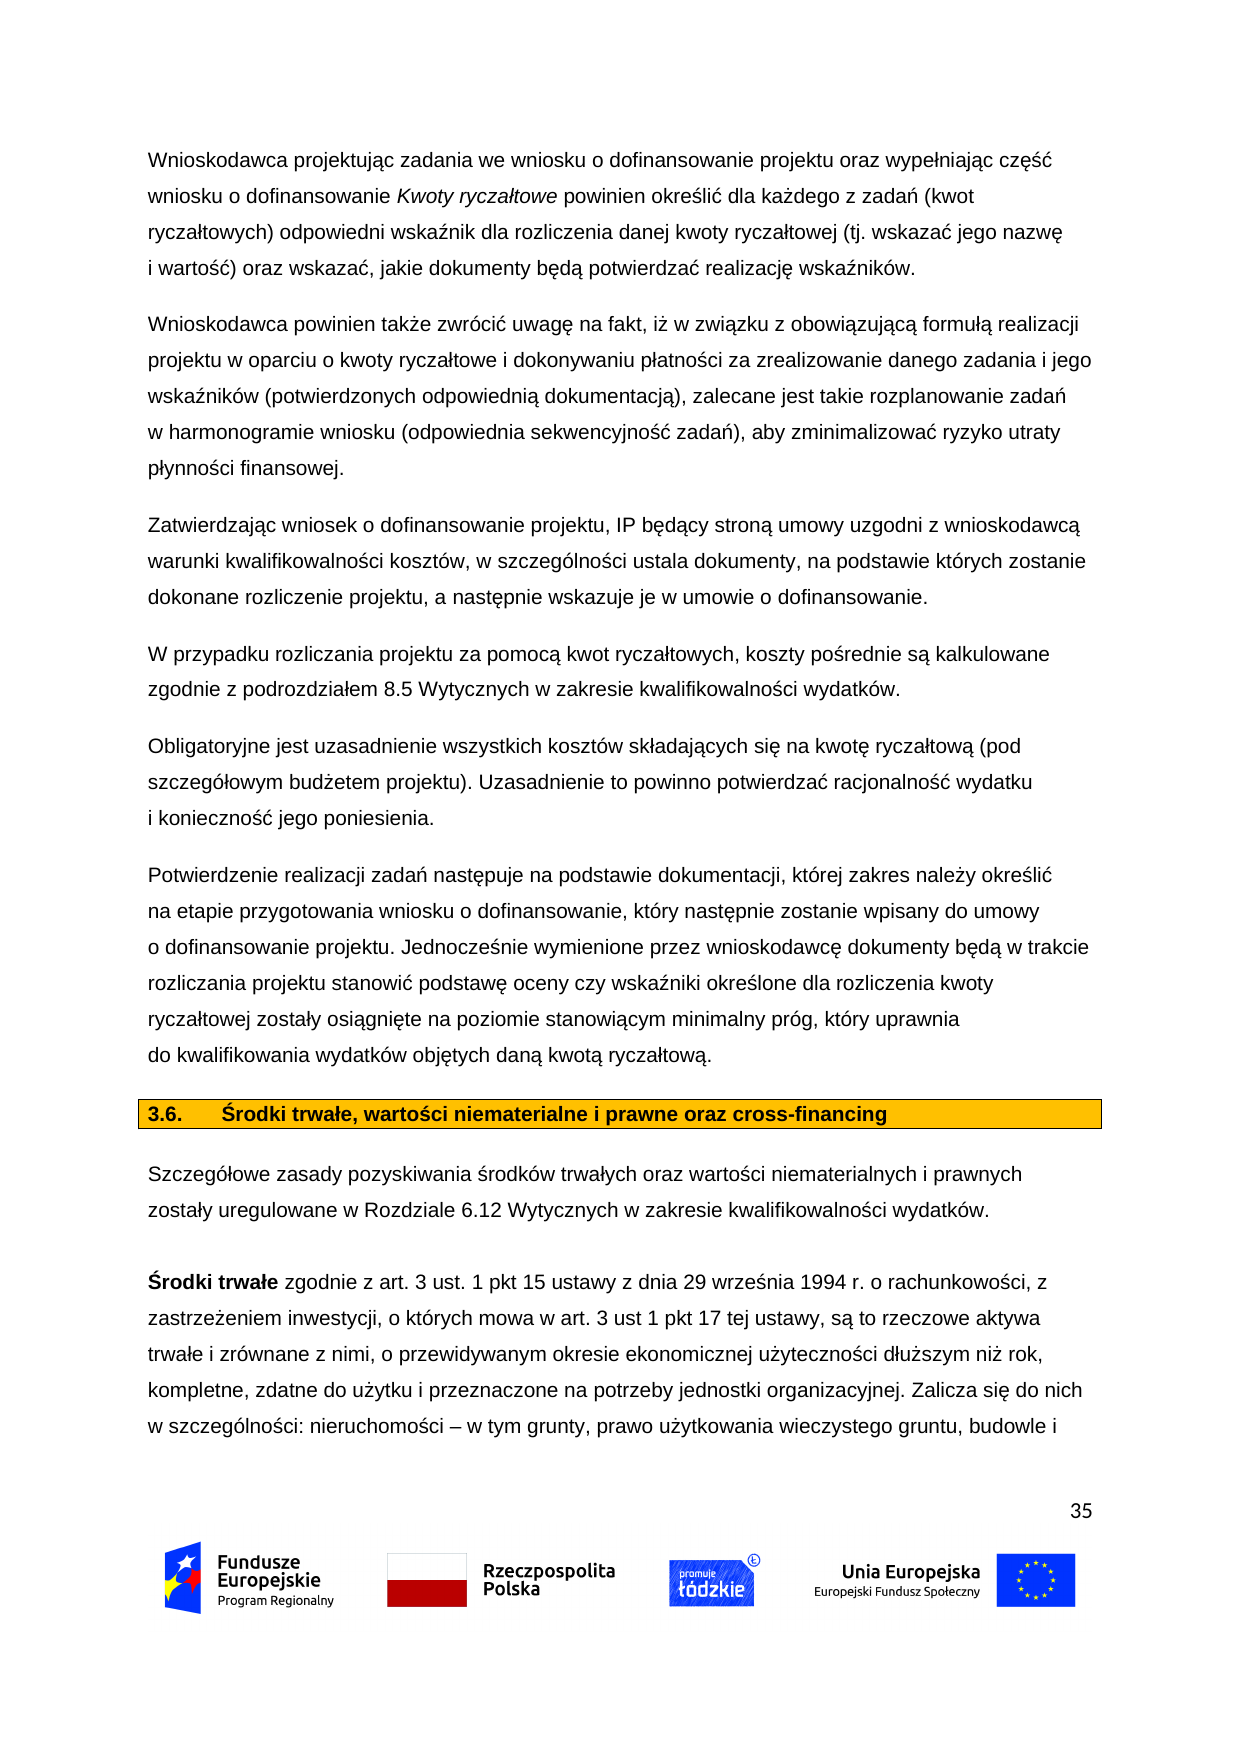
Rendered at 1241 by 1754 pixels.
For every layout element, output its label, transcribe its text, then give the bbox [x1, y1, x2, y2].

text Wnioskodawca projektując zadania we wniosku o dofinansowanie projektu oraz wypełniając część wniosku o dofinansowanie Kwoty ryczałtowe powinien określić dla każdego z zadań (kwot ryczałtowych) odpowiedni wskaźnik dla rozliczenia danej kwoty ryczałtowej (tj. wskazać jego nazwę i wartość) oraz wskazać, jakie dokumenty będą potwierdzać realizację wskaźników. [148, 148, 1093, 279]
text Potwierdzenie realizacji zadań następuje na podstawie dokumentacji, której zakres należy określić na etapie przygotowania wniosku o dofinansowanie, który następnie zostanie wpisany do umowy o dofinansowanie projektu. Jednocześnie wymienione przez wnioskodawcę dokumenty będą w trakcie rozliczania projektu stanowić podstawę oceny czy wskaźniki określone dla rozliczenia kwoty ryczałtowej zostały osiągnięte na poziomie stanowiącym minimalny próg, który uprawnia do kwalifikowania wydatków objętych daną kwotą ryczałtową. [148, 863, 1093, 1066]
text Szczegółowe zasady pozyskiwania środków trwałych oraz wartości niematerialnych i prawnych zostały uregulowane w Rozdziale 6.12 Wytycznych w zakresie kwalifikowalności wydatków. [148, 1162, 1093, 1222]
text W przypadku rozliczania projektu za pomocą kwot ryczałtowych, koszty pośrednie są kalkulowane zgodnie z podrozdziałem 8.5 Wytycznych w zakresie kwalifikowalności wydatków. [148, 641, 1093, 701]
text Wnioskodawca powinien także zwrócić uwagę na fakt, iż w związku z obowiązującą formułą realizacji projektu w oparciu o kwoty ryczałtowe i dokonywaniu płatności za zrealizowanie danego zadania i jego wskaźników (potwierdzonych odpowiednią dokumentacją), zalecane jest takie rozplanowanie zadań w harmonogramie wniosku (odpowiednia sekwencyjność zadań), aby zminimalizować ryzyko utraty płynności finansowej. [148, 312, 1093, 480]
picture [147, 1523, 1093, 1632]
list Środki trwałe, wartości niematerialne i prawne oraz cross-financing [139, 1100, 1101, 1128]
text Zatwierdzając wniosek o dofinansowanie projektu, IP będący stroną umowy uzgodni z wnioskodawcą warunki kwalifikowalności kosztów, w szczególności ustala dokumenty, na podstawie których zostanie dokonane rozliczenie projektu, a następnie wskazuje je w umowie o dofinansowanie. [148, 513, 1093, 608]
text Obligatoryjne jest uzasadnienie wszystkich kosztów składających się na kwotę ryczałtową (pod szczegółowym budżetem projektu). Uzasadnienie to powinno potwierdzać racjonalność wydatku i konieczność jego poniesienia. [148, 734, 1093, 830]
